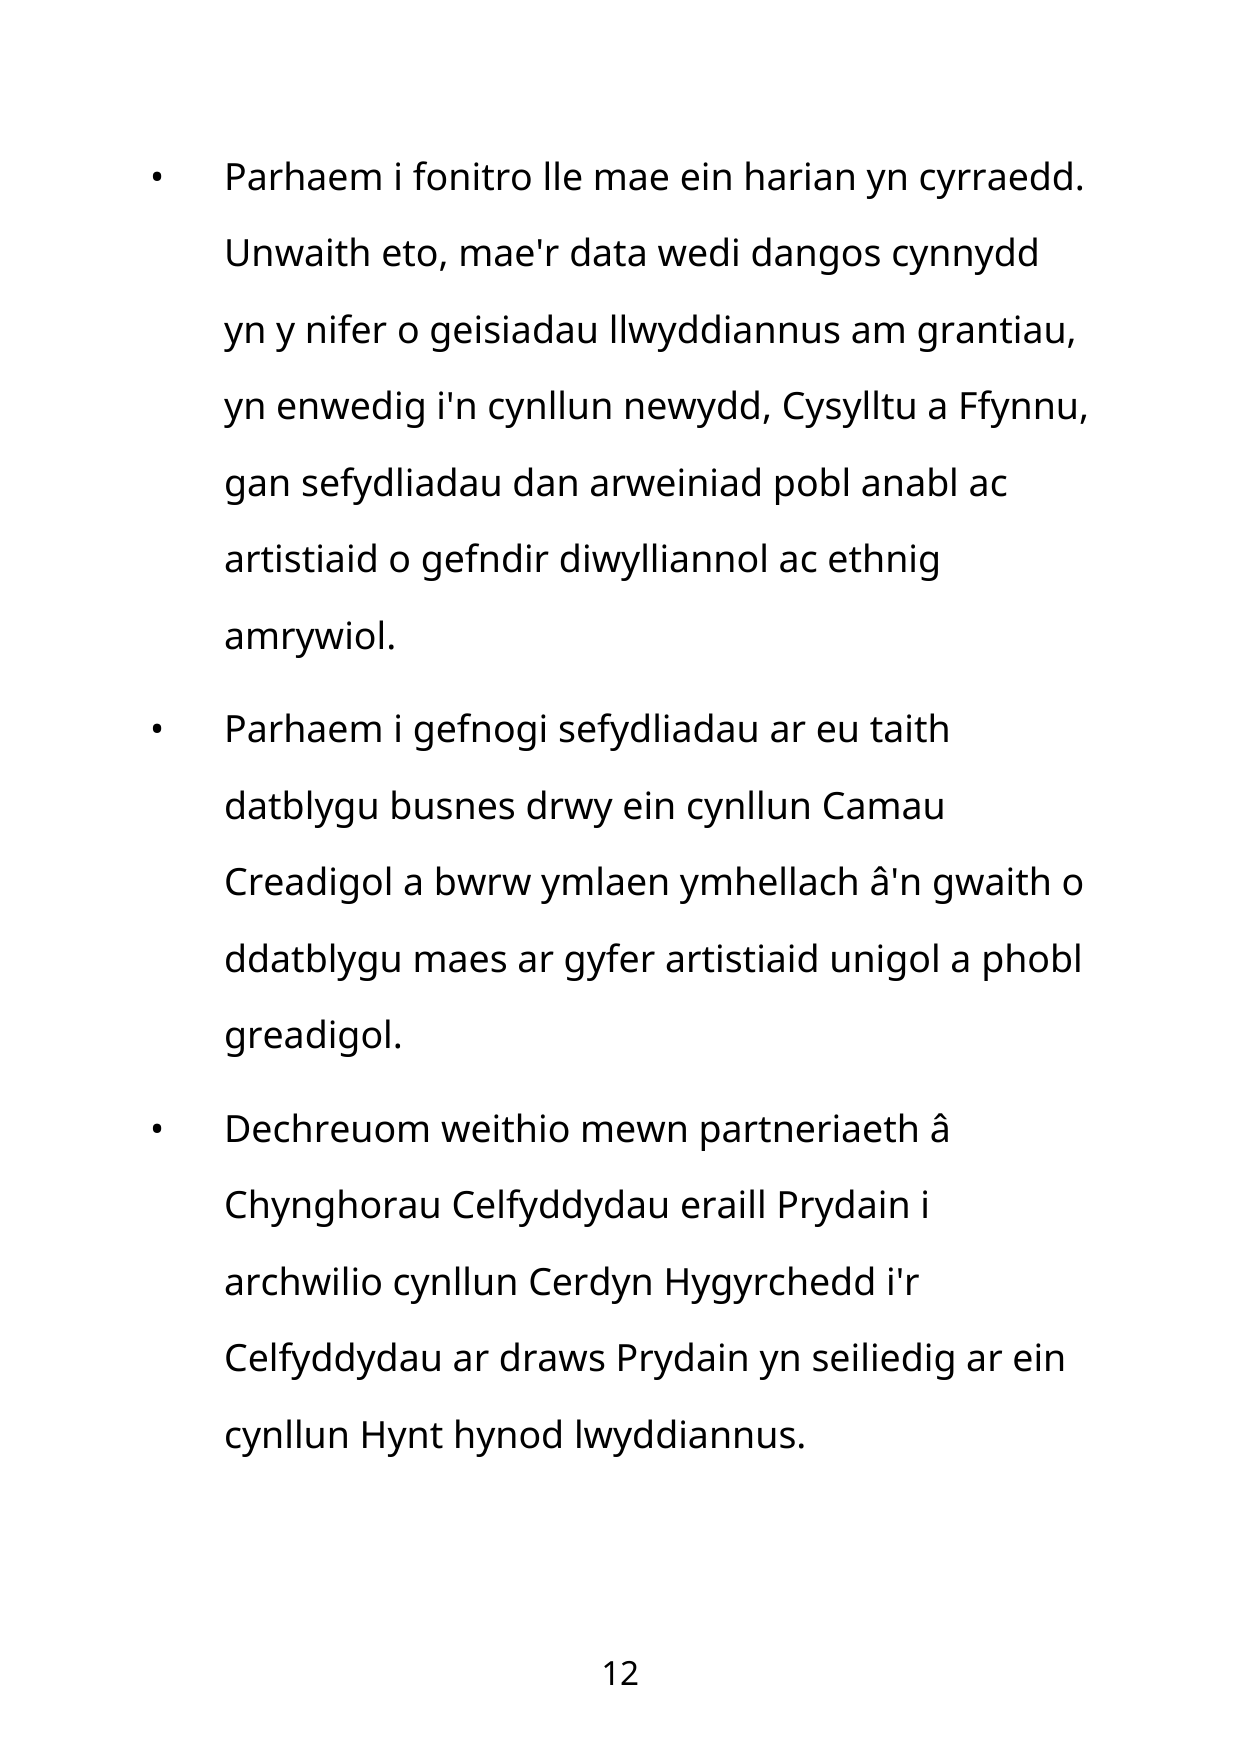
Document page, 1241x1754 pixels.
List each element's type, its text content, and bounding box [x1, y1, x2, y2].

text • Parhaem i fonitro lle mae ein harian yn cyrraedd. Unwaith eto, mae'r data wedi dangos cynnydd yn y nifer o geisiadau llwyddiannus am grantiau, yn enwedig i'n cynllun newydd, Cysylltu a Ffynnu, gan sefydliadau dan arweiniad pobl anabl ac artistiaid o gefndir diwylliannol ac ethnig amrywiol. [150, 150, 1090, 660]
text • Parhaem i gefnogi sefydliadau ar eu taith datblygu busnes drwy ein cynllun Camau Creadigol a bwrw ymlaen ymhellach â'n gwaith o ddatblygu maes ar gyfer artistiaid unigol a phobl greadigol. [150, 703, 1090, 1060]
text • Dechreuom weithio mewn partneriaeth â Chynghorau Celfyddydau eraill Prydain i archwilio cynllun Cerdyn Hygyrchedd i'r Celfyddydau ar draws Prydain yn seiliedig ar ein cynllun Hynt hynod lwyddiannus. [150, 1102, 1090, 1459]
